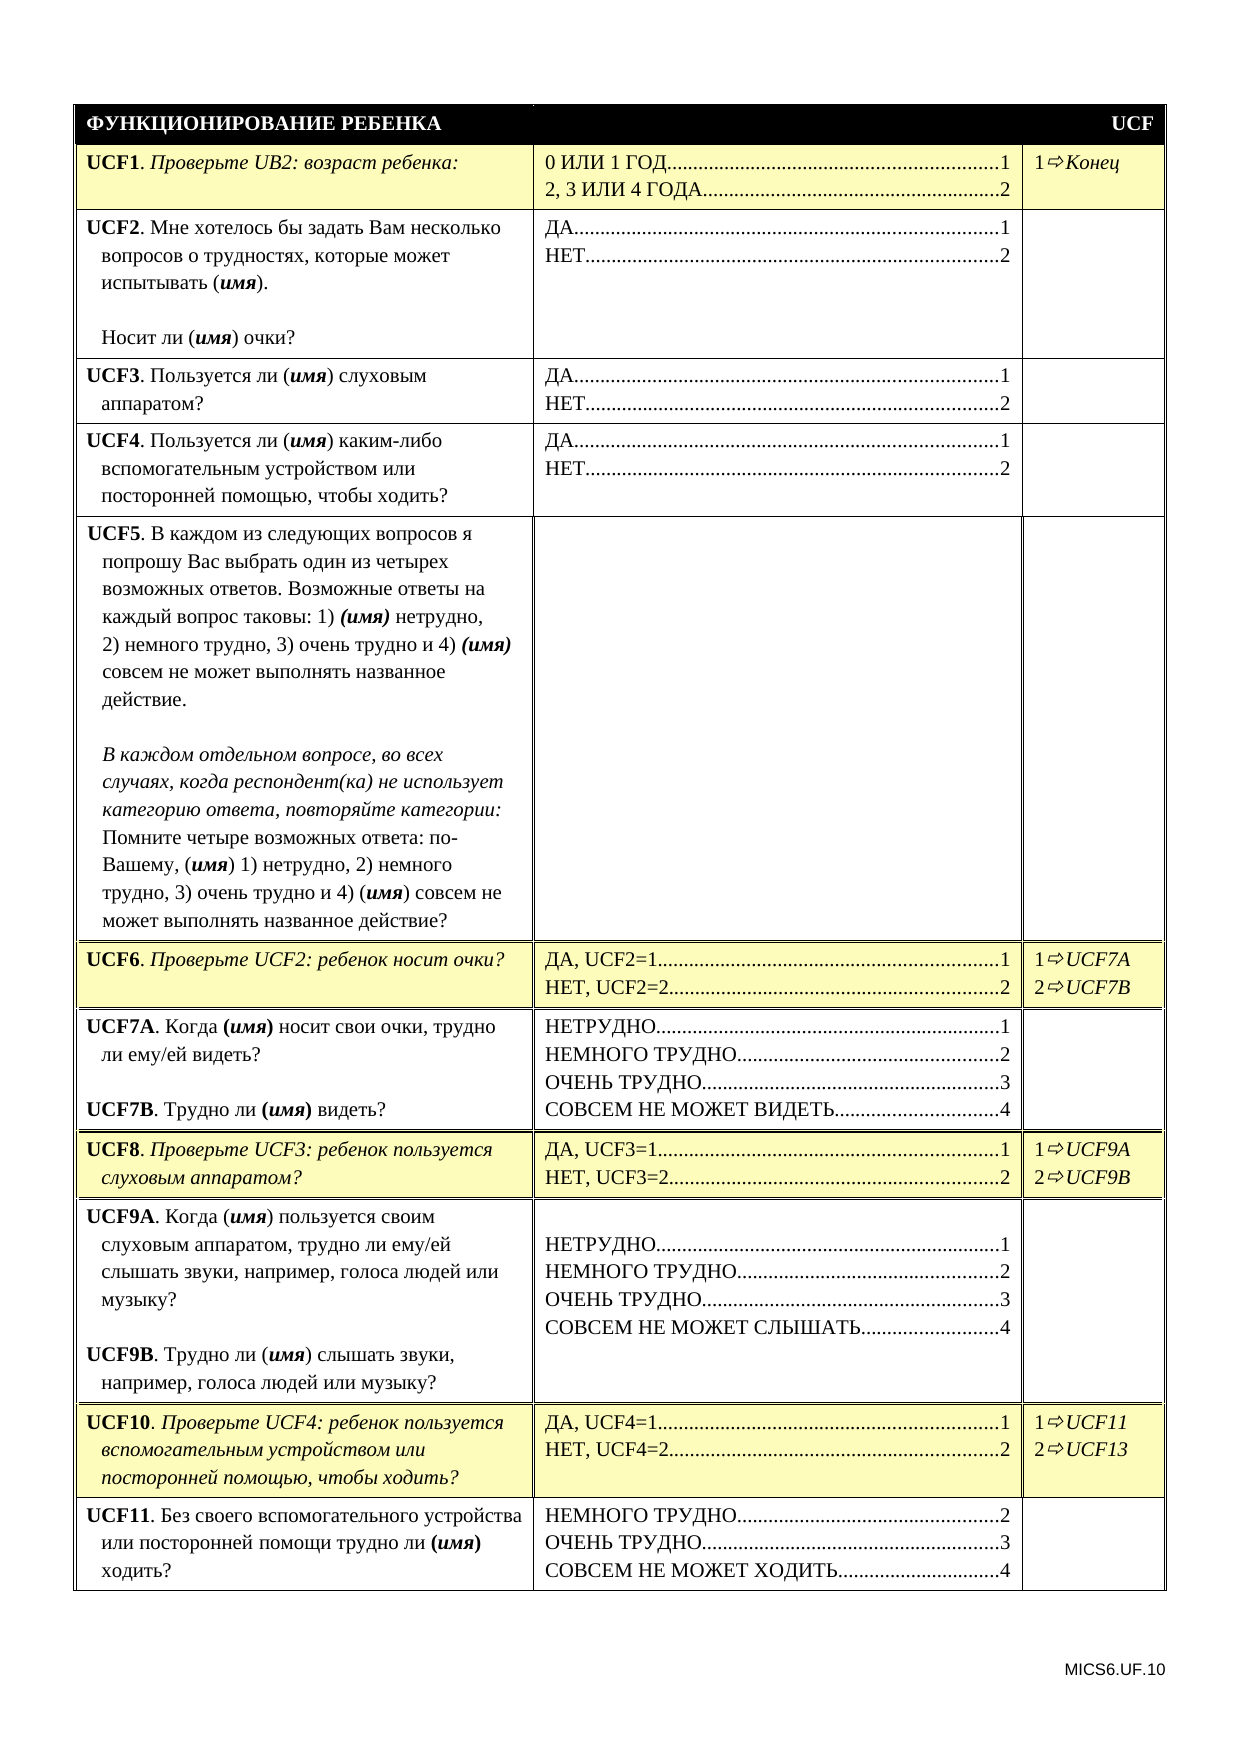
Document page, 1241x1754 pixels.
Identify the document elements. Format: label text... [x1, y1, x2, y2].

table_cell [1024, 1007, 1164, 1129]
table_cell ДА, UCF2=1 1 НЕТ, UCF2=2 2 [535, 943, 1021, 1007]
table_cell ДА 1 НЕТ 2 [534, 210, 1022, 357]
table_cell НЕТРУДНО 1 НЕМНОГО ТРУДНО 2 ОЧЕНЬ ТРУДНО 3 совсем не МОЖЕТ видЕтЬ 4 [535, 1010, 1021, 1129]
table_header UCF [1023, 107, 1164, 144]
table_cell [1024, 517, 1164, 939]
table_cell UCF7A. Когда (имя) носит свои очки, трудно ли ему/ей видеть? UCF7B. Трудно ли (имя) видеть? [77, 1007, 532, 1129]
table_cell [1024, 1197, 1164, 1402]
table_cell НЕТРУДНО 1 НЕМНОГО ТРУДНО 2 ОЧЕНЬ ТРУДНО 3 совсем не МОЖЕТ слышАтЬ 4 [535, 1200, 1021, 1402]
table_cell UCF2. Мне хотелось бы задать Вам несколько вопросов о трудностях, которые может испытывать (имя). Носит ли (имя) очки? [77, 210, 533, 357]
table_cell UCF6. Проверьте UCF2: ребенок носит очки? [77, 940, 532, 1007]
table_cell 1UCF11 2UCF13 [1023, 1402, 1165, 1497]
table_cell 0 или 1 год 1 2, 3 или 4 года 2 [534, 145, 1022, 209]
table_cell [1023, 210, 1164, 357]
table_cell [535, 517, 1021, 939]
table_cell UCF8. Проверьте UCF3: ребенок пользуется слуховым аппаратом? [75, 1129, 533, 1197]
table_cell UCF9A. Когда (имя) пользуется своим слуховым аппаратом, трудно ли ему/ей слышать звуки, например, голоса людей или музыку? UCF9B. Трудно ли (имя) слышать звуки, например, голоса людей или музыку? [77, 1197, 532, 1402]
table_cell UCF3. Пользуется ли (имя) слуховым аппаратом? [77, 359, 533, 423]
table_cell UCF5. В каждом из следующих вопросов я попрошу Вас выбрать один из четырех возможных ответов. Возможные ответы на каждый вопрос таковы: 1) (имя) нетрудно, 2) немного трудно, 3) очень трудно и 4) (имя) совсем не может выполнять названное действие. В каждом отдельном вопросе, во всех случаях, когда респондент(ка) не использует категорию ответа, повторяйте категории: Помните четыре возможных ответа: по-Вашему, (имя) 1) нетрудно, 2) немного трудно, 3) очень трудно и 4) (имя) совсем не может выполнять названное действие? [77, 517, 532, 939]
table_cell [1023, 1498, 1164, 1590]
table_cell UCF4. Пользуется ли (имя) каким-либо вспомогательным устройством или посторонней помощью, чтобы ходить? [77, 424, 533, 516]
table_header [534, 107, 1022, 144]
table_cell UCF11. Без своего вспомогательного устройства или посторонней помощи трудно ли (имя) ходить? [77, 1498, 533, 1590]
table_cell ДА 1 НЕТ 2 [534, 359, 1022, 423]
table_cell ДА 1 НЕТ 2 [534, 424, 1022, 516]
table_cell 1Конец [1023, 145, 1164, 209]
table_cell ДА, UCF3=1 1 НЕТ, UCF3=2 2 [535, 1133, 1021, 1197]
table_cell 1UCF7A 2UCF7B [1024, 940, 1164, 1007]
table_cell немного трудно 2 очень трудно 3 совсем не может ходить 4 [534, 1498, 1022, 1590]
table_cell ДА, UCF4=1 1 НЕТ, UCF4=2 2 [535, 1405, 1021, 1497]
table_cell [1023, 424, 1164, 516]
table_cell [1023, 359, 1164, 423]
table_cell 1UCF9A 2UCF9B [1023, 1129, 1165, 1197]
table_cell UCF1. Проверьте UB2: возраст ребенка: [77, 145, 533, 209]
table_header ФУНКЦИОНИРОВАНИЕ РЕБЕНКА [77, 107, 533, 144]
table_cell UCF10. Проверьте UCF4: ребенок пользуется вспомогательным устройством или посторонней помощью, чтобы ходить? [75, 1402, 533, 1497]
